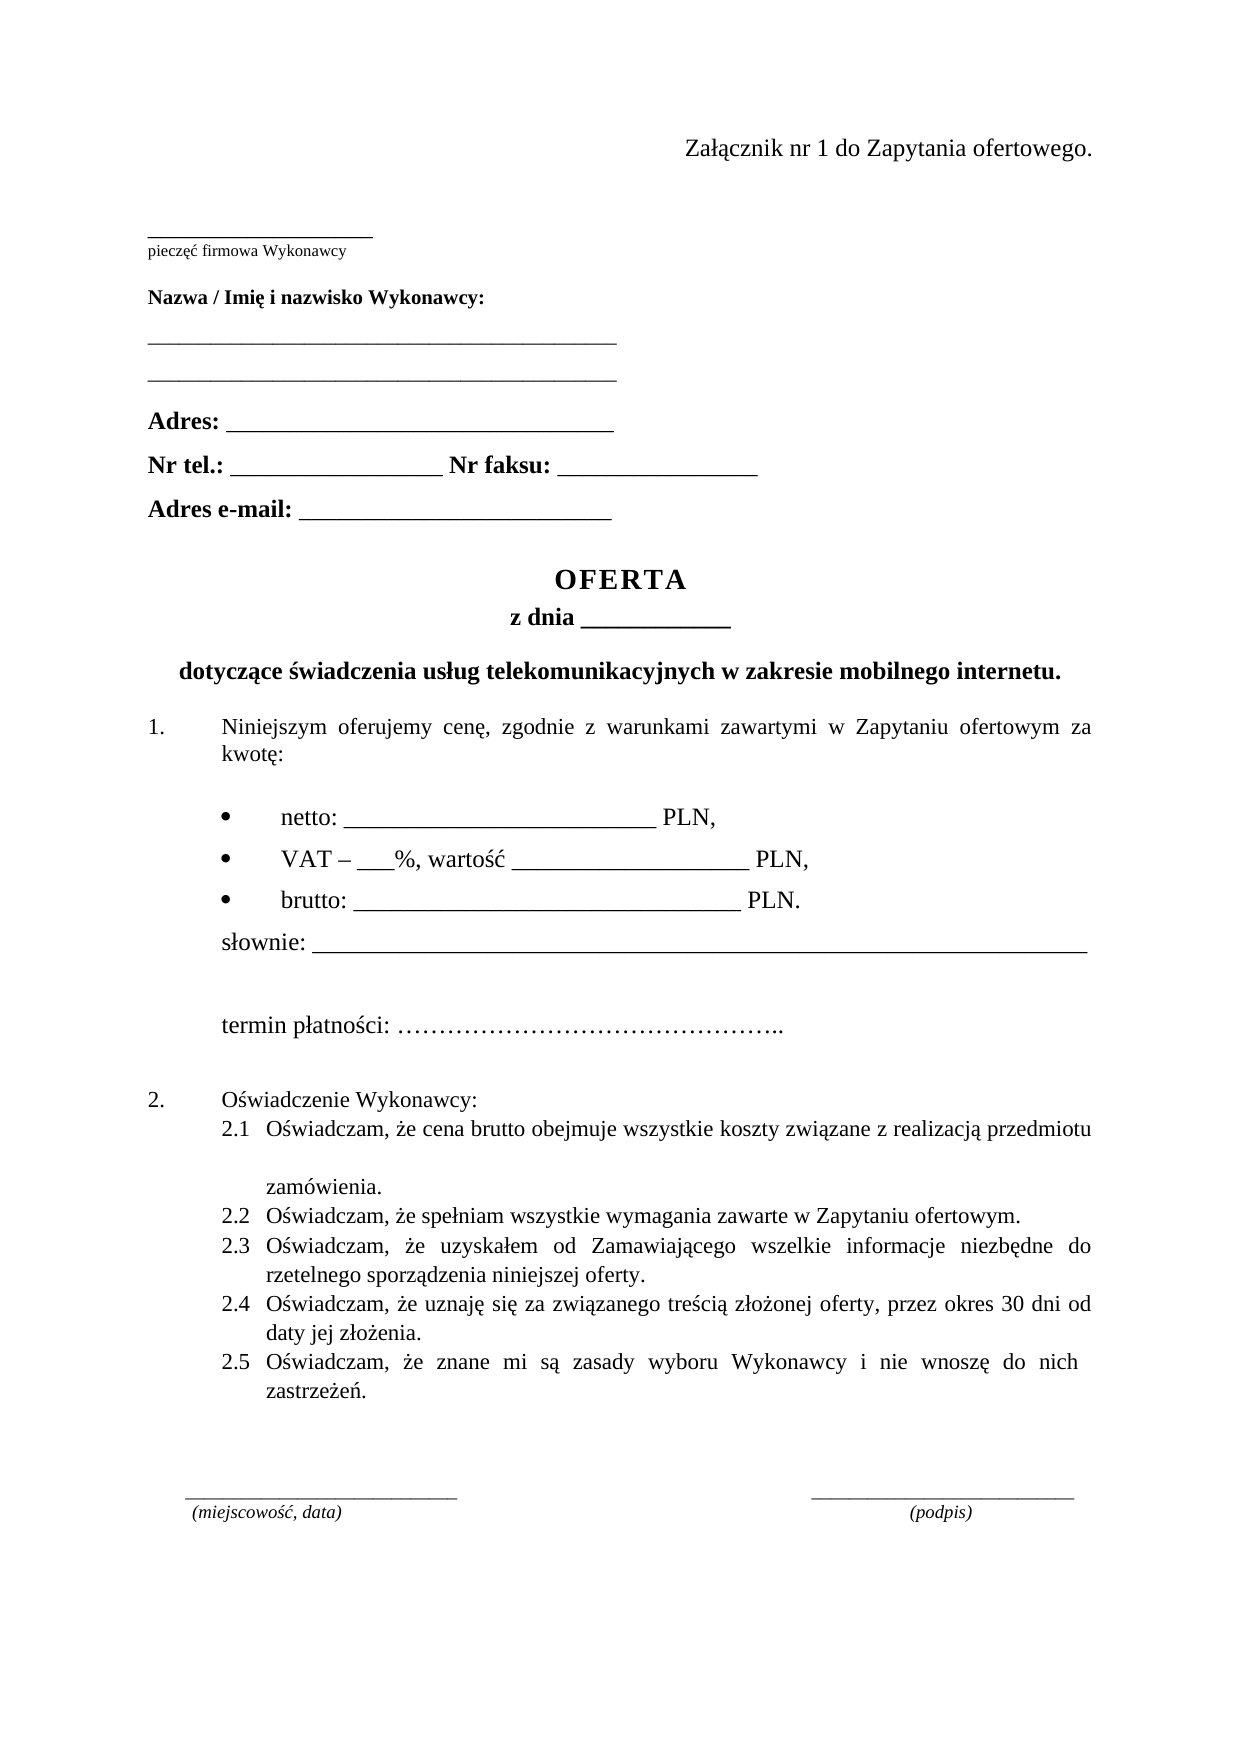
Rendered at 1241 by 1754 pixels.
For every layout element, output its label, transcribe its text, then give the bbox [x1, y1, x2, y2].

text Załącznik nr 1 do Zapytania ofertowego. [148, 133, 1093, 162]
list Niniejszym oferujemy cenę, zgodnie z warunkami zawartymi w Zapytaniu ofertowym za kwotę: [148, 713, 1093, 766]
text słownie: ______________________________________________________________ [177, 917, 1093, 959]
text _____________________________________________ [148, 312, 1093, 350]
text 2.1 Oświadczam, że cena brutto obejmuje wszystkie koszty związane z realizacją przedmiotu zamówienia. [221, 1113, 1093, 1201]
text Nazwa / Imię i nazwisko Wykonawcy: [148, 284, 1093, 309]
text pieczęć firmowa Wykonawcy [148, 240, 1093, 259]
text 2. Oświadczenie Wykonawcy: [148, 1084, 1093, 1113]
text 2.4 Oświadczam, że uznaję się za związanego treścią złożonej oferty, przez okres 30 dni od daty jej złożenia. [221, 1288, 1093, 1346]
list brutto: _______________________________ PLN. [221, 876, 1093, 917]
text 2.5 Oświadczam, że znane mi są zasady wyboru Wykonawcy i nie wnoszę do nich zastrzeżeń. [221, 1346, 1093, 1405]
text Adres: _______________________________ [148, 400, 1093, 437]
text z dnia ____________ [148, 602, 1093, 631]
text termin płatności: ……………………………………….. [177, 1001, 1093, 1042]
text OFERTA [148, 562, 1093, 596]
text 2.3 Oświadczam, że uzyskałem od Zamawiającego wszelkie informacje niezbędne do rzetelnego sporządzenia niniejszej oferty. [221, 1230, 1093, 1288]
list VAT – ___%, wartość ___________________ PLN, [221, 834, 1093, 876]
list netto: _________________________ PLN, [221, 792, 1093, 834]
text _____________________________________________ [148, 350, 1093, 387]
text dotyczące świadczenia usług telekomunikacyjnych w zakresie mobilnego internetu. [148, 656, 1093, 684]
list (miejscowość, data) (podpis) [192, 1501, 1093, 1523]
text 2.2 Oświadczam, że spełniam wszystkie wymagania zawarte w Zapytaniu ofertowym. [221, 1201, 1093, 1230]
text _____________________________ ____________________________ [185, 1479, 1093, 1501]
text Adres e-mail: _________________________ [148, 487, 1093, 525]
text Nr tel.: _________________ Nr faksu: ________________ [148, 443, 1093, 481]
text __________________ [148, 212, 1093, 240]
